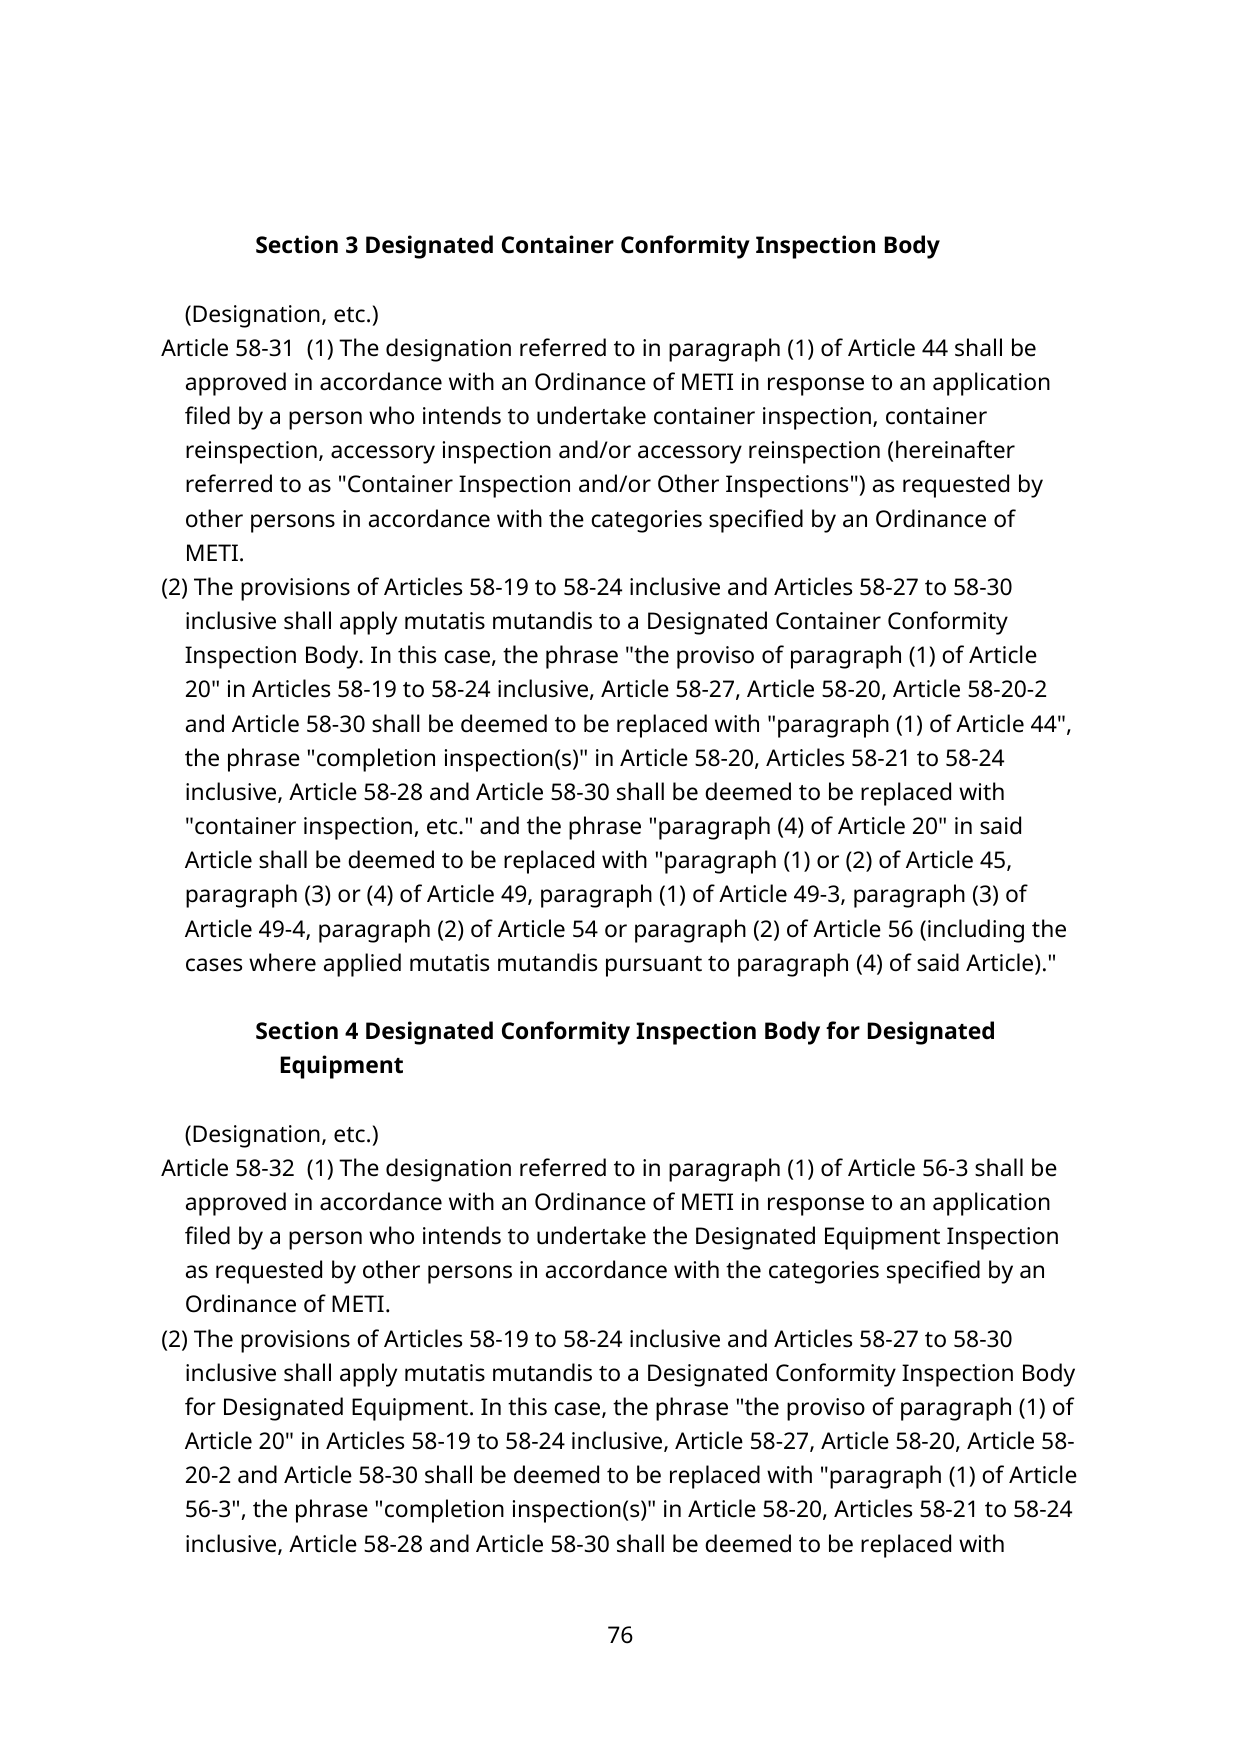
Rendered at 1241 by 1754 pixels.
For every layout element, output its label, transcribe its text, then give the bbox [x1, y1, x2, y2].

text (Designation, etc.) [184, 1116, 1079, 1150]
text Section 3 Designated Container Conformity Inspection Body [253, 228, 1079, 262]
text Section 4 Designated Conformity Inspection Body for Designated Equipment [253, 1014, 1079, 1082]
text Article 58-31 (1) The designation referred to in paragraph (1) of Article 44 shall be approved in accordance with an Ordinance of METI in response to an application filed by a person who intends to undertake container inspection, container reinspection, accessory inspection and/or accessory reinspection (hereinafter referred to as "Container Inspection and/or Other Inspections") as requested by other persons in accordance with the categories specified by an Ordinance of METI. [161, 330, 1079, 569]
text Article 58-32 (1) The designation referred to in paragraph (1) of Article 56-3 shall be approved in accordance with an Ordinance of METI in response to an application filed by a person who intends to undertake the Designated Equipment Inspection as requested by other persons in accordance with the categories specified by an Ordinance of METI. [161, 1150, 1079, 1321]
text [161, 1321, 1079, 1560]
text (2) The provisions of Articles 58-19 to 58-24 inclusive and Articles 58-27 to 58-30 inclusive shall apply mutatis mutandis to a Designated Container Conformity Inspection Body. In this case, the phrase "the proviso of paragraph (1) of Article 20" in Articles 58-19 to 58-24 inclusive, Article 58-27, Article 58-20, Article 58-20-2 and Article 58-30 shall be deemed to be replaced with "paragraph (1) of Article 44", the phrase "completion inspection(s)" in Article 58-20, Articles 58-21 to 58-24 inclusive, Article 58-28 and Article 58-30 shall be deemed to be replaced with "container inspection, etc." and the phrase "paragraph (4) of Article 20" in said Article shall be deemed to be replaced with "paragraph (1) or (2) of Article 45, paragraph (3) or (4) of Article 49, paragraph (1) of Article 49-3, paragraph (3) of Article 49-4, paragraph (2) of Article 54 or paragraph (2) of Article 56 (including the cases where applied mutatis mutandis pursuant to paragraph (4) of said Article)." [161, 569, 1079, 979]
text (Designation, etc.) [184, 296, 1079, 330]
